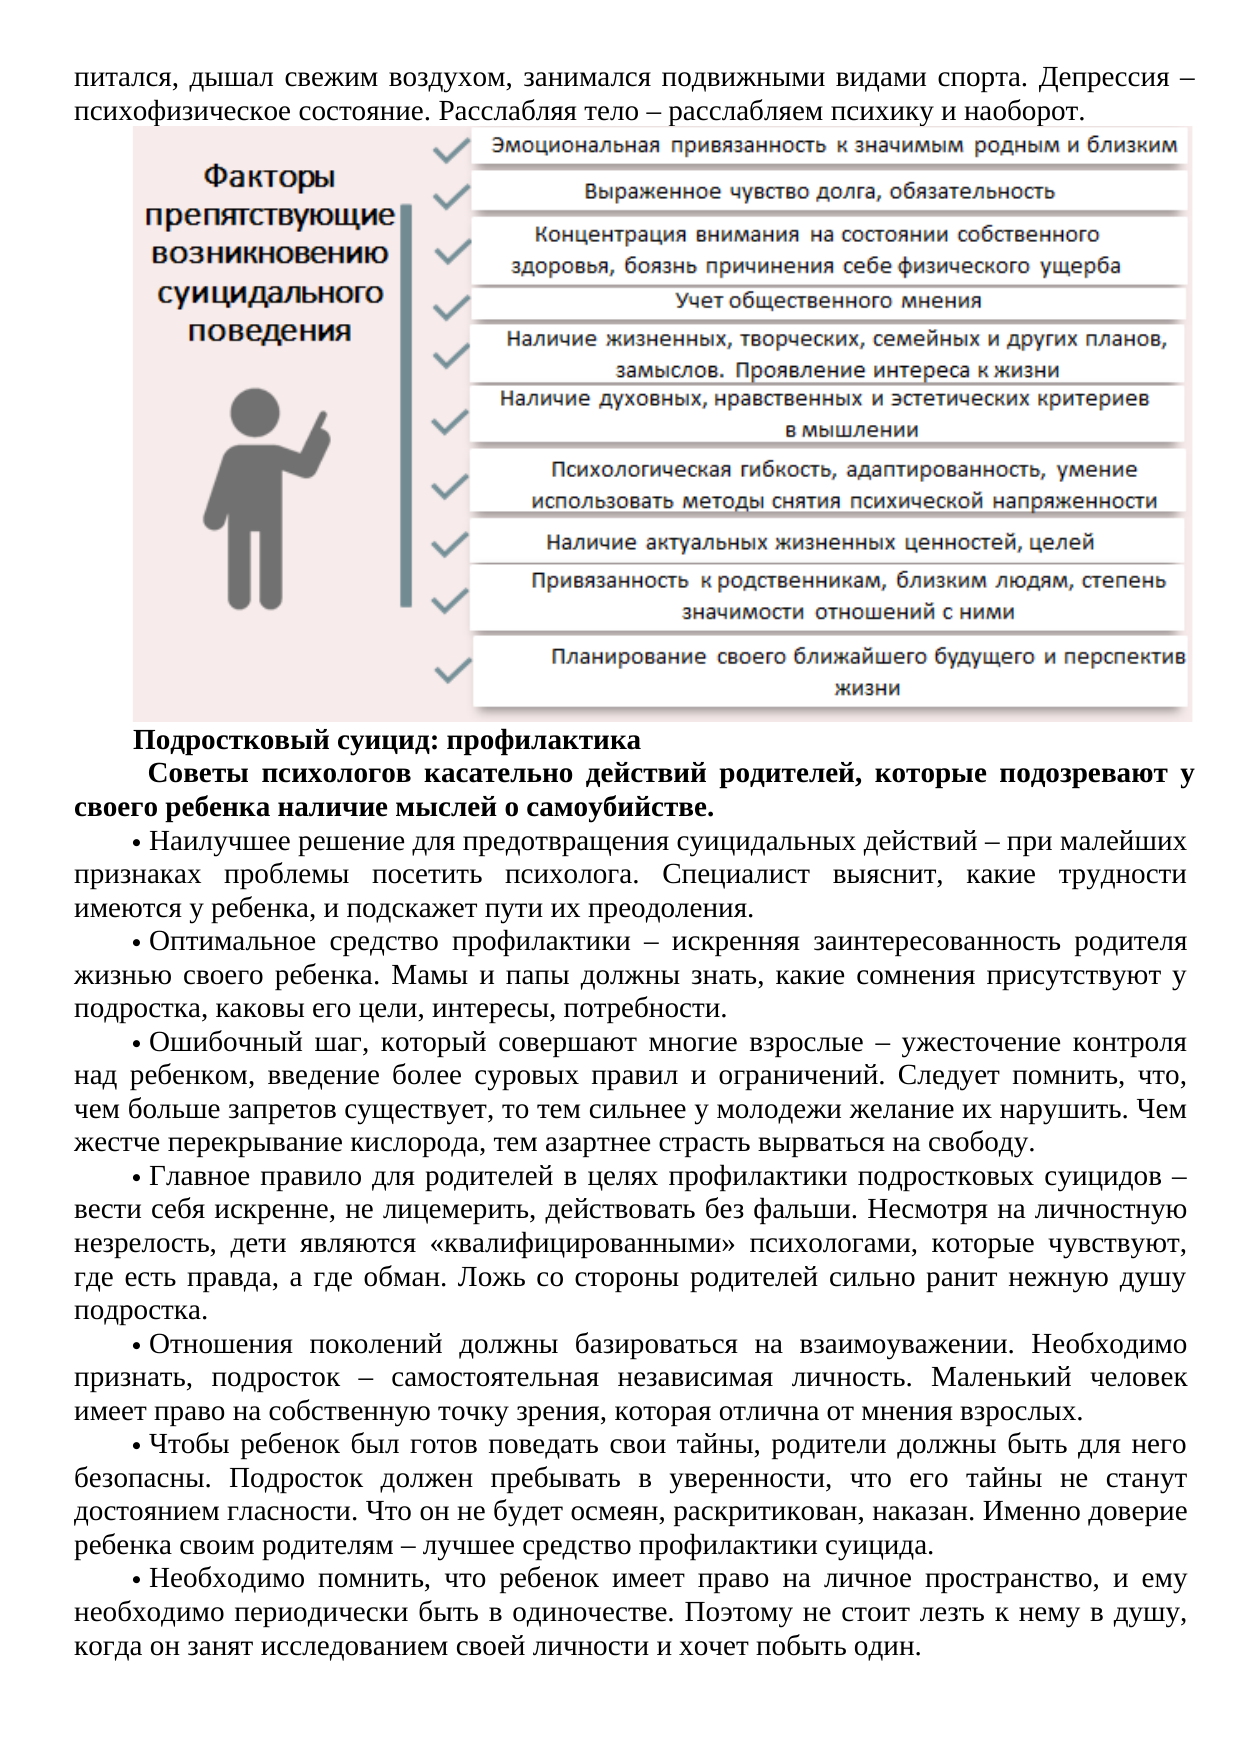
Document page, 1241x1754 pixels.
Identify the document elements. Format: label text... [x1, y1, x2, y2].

picture [132, 126, 1193, 722]
list Главное правило для родителей в целях профилактики подростковых суицидов – вести себя искренне, не лицемерить, действовать без фальши. Несмотря на личностную незрелость, дети являются «квалифицированными» психологами, которые чувствуют, где есть правда, а где обман. Ложь со стороны родителей сильно ранит нежную душу подростка. [74, 1158, 1188, 1326]
list Наилучшее решение для предотвращения суицидальных действий – при малейших признаках проблемы посетить психолога. Специалист выяснит, какие трудности имеются у ребенка, и подскажет пути их преодоления. [74, 823, 1188, 923]
text Подростковый суицид: профилактика [74, 722, 1196, 756]
list Оптимальное средство профилактики – искренняя заинтересованность родителя жизнью своего ребенка. Мамы и папы должны знать, какие сомнения присутствуют у подростка, каковы его цели, интересы, потребности. [74, 923, 1188, 1024]
list Ошибочный шаг, который совершают многие взрослые – ужесточение контроля над ребенком, введение более суровых правил и ограничений. Следует помнить, что, чем больше запретов существует, то тем сильнее у молодежи желание их нарушить. Чем жестче перекрывание кислорода, тем азартнее страсть вырваться на свободу. [74, 1024, 1188, 1158]
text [74, 59, 1196, 126]
text Советы психологов касательно действий родителей, которые подозревают у своего ребенка наличие мыслей о самоубийстве. [74, 756, 1196, 823]
list Отношения поколений должны базироваться на взаимоуважении. Необходимо признать, подросток – самостоятельная независимая личность. Маленький человек имеет право на собственную точку зрения, которая отлична от мнения взрослых. [74, 1326, 1188, 1426]
list Чтобы ребенок был готов поведать свои тайны, родители должны быть для него безопасны. Подросток должен пребывать в уверенности, что его тайны не станут достоянием гласности. Что он не будет осмеян, раскритикован, наказан. Именно доверие ребенка своим родителям – лучшее средство профилактики суицида. [74, 1426, 1188, 1561]
list Необходимо помнить, что ребенок имеет право на личное пространство, и ему необходимо периодически быть в одиночестве. Поэтому не стоит лезть к нему в душу, когда он занят исследованием своей личности и хочет побыть один. [74, 1561, 1188, 1661]
